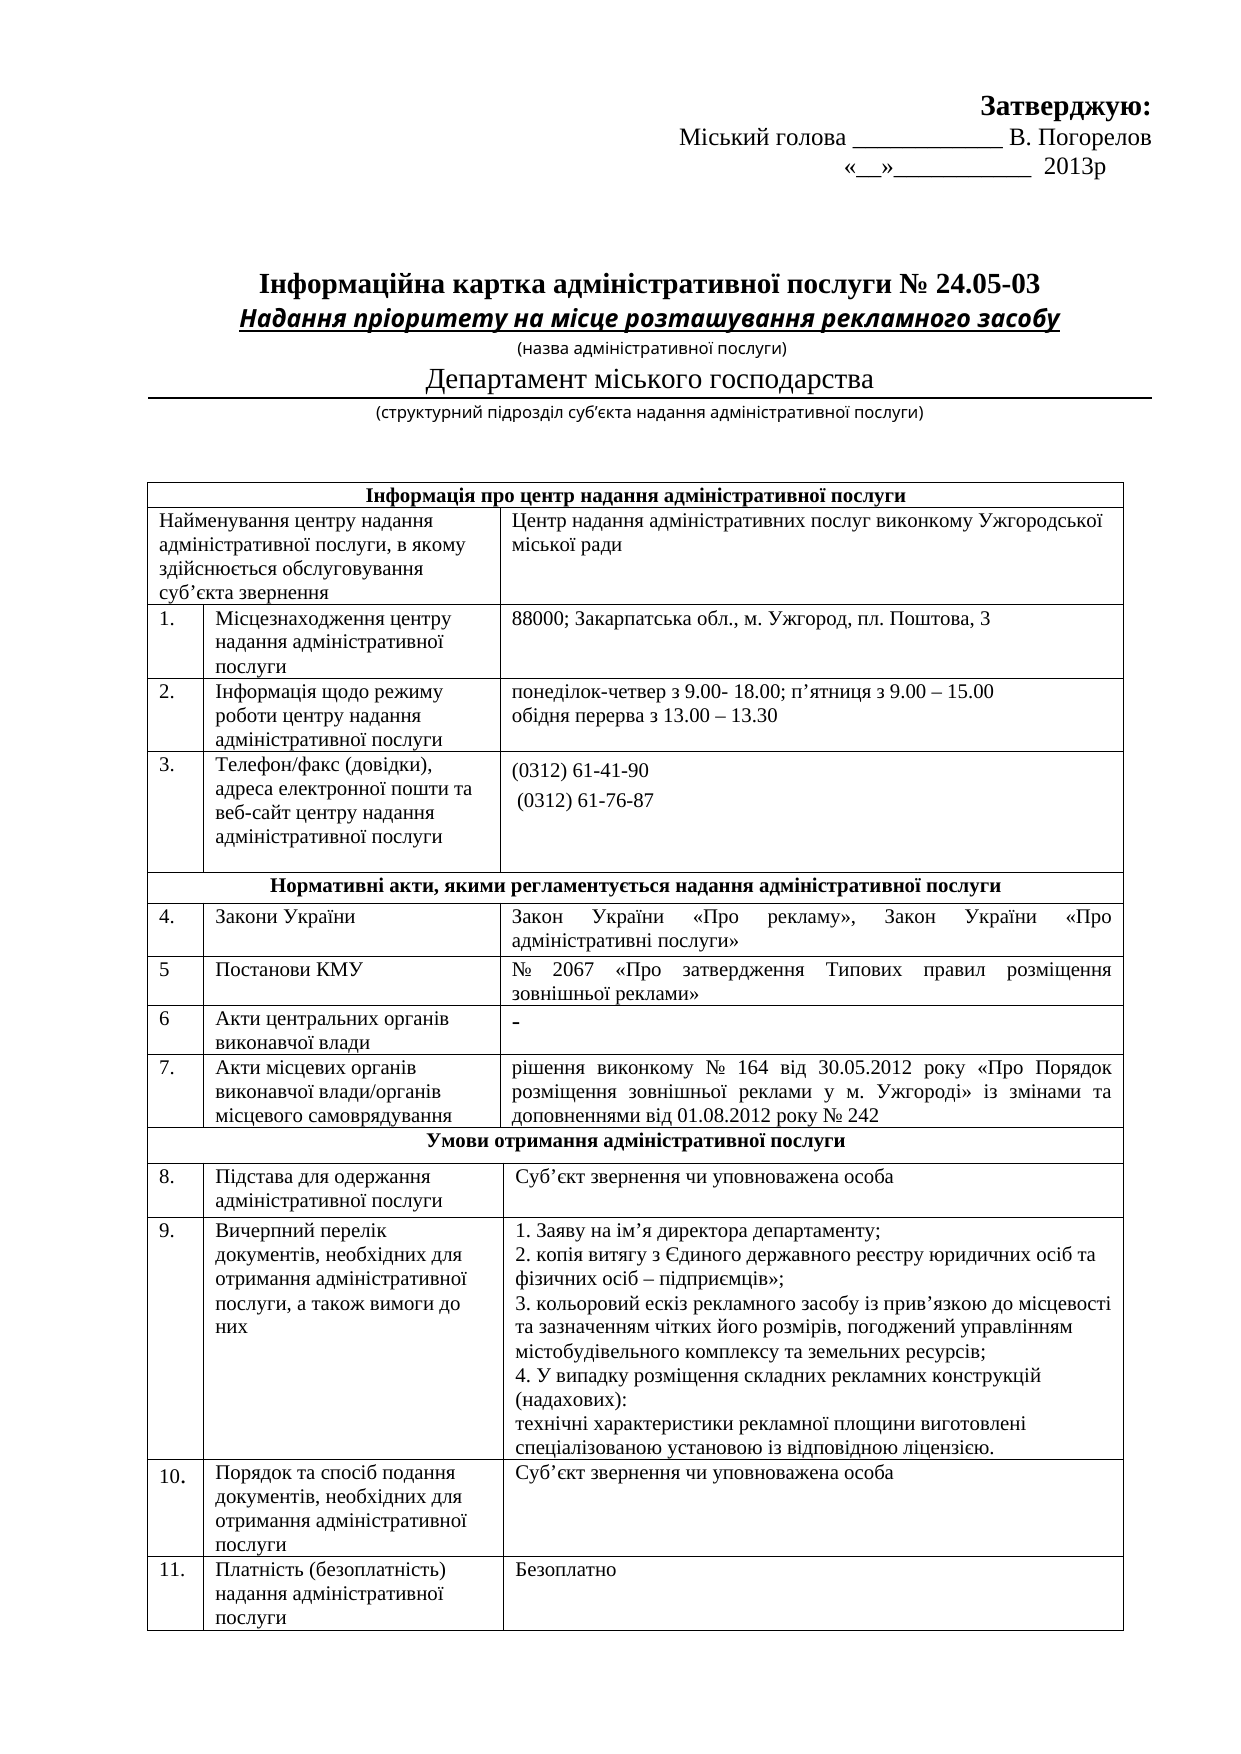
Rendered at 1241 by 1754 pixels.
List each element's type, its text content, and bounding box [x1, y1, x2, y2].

table_cell рішення виконкому № 164 від 30.05.2012 року «Про Порядок розміщення зовнішньої реклами у м. Ужгороді» із змінами та доповненнями від 01.08.2012 року № 242 [501, 1055, 1123, 1127]
table_cell Телефон/факс (довідки), адреса електронної пошти та веб-сайт центру надання адміністративної послуги [204, 752, 500, 872]
table_cell 1. Заяву на ім’я директора департаменту; 2. копія витягу з Єдиного державного реєстру юридичних осіб та фізичних осіб – підприємців»; 3. кольоровий ескіз рекламного засобу із прив’язкою до місцевості та зазначенням чітких його розмірів, погоджений управлінням містобудівельного комплексу та земельних ресурсів; 4. У випадку розміщення складних рекламних конструкцій (надахових): технічні характеристики рекламної площини виготовлені спеціалізованою установою із відповідною ліцензією. [504, 1218, 1123, 1459]
text (структурний підрозділ суб’єкта надання адміністративної послуги) [148, 400, 1152, 423]
table_cell Суб’єкт звернення чи уповноважена особа [504, 1164, 1123, 1217]
table_cell Закон України «Про рекламу», Закон України «Про адміністративні послуги» [501, 904, 1123, 956]
table_cell 5 [148, 957, 203, 1005]
text «__»___________ 2013р [148, 151, 1152, 179]
table_cell (0312) 61-41-90 (0312) 61-76-87 [501, 752, 1123, 872]
table_cell Закони України [204, 904, 500, 956]
table_cell № 2067 «Про затвердження Типових правил розміщення зовнішньої реклами» [501, 957, 1123, 1005]
text Інформаційна картка адміністративної послуги № 24.05-03 [148, 266, 1152, 299]
text Департамент міського господарства [148, 361, 1152, 397]
table_cell Найменування центру надання адміністративної послуги, в якому здійснюється обслуговування суб’єкта звернення [148, 508, 500, 604]
table_cell Центр надання адміністративних послуг виконкому Ужгородської міської ради [501, 508, 1123, 604]
table_cell Акти центральних органів виконавчої влади [204, 1006, 500, 1054]
table_cell 11. [148, 1557, 203, 1629]
table_cell 88000; Закарпатська обл., м. Ужгород, пл. Поштова, 3 [501, 605, 1123, 678]
table_header Інформація про центр надання адміністративної послуги [148, 483, 1123, 507]
table_cell 7. [148, 1055, 203, 1127]
text Затверджую: [148, 88, 1152, 122]
table_cell 10. [148, 1460, 203, 1556]
table_cell 2. [148, 679, 203, 751]
table_cell понеділок-четвер з 9.00- 18.00; п’ятниця з 9.00 – 15.00 обідня перерва з 13.00 – 13.30 [501, 679, 1123, 751]
table_cell Підстава для одержання адміністративної послуги [204, 1164, 503, 1217]
table_cell - [501, 1006, 1123, 1054]
table_cell 8. [148, 1164, 203, 1217]
text (назва адміністративної послуги) [148, 337, 1152, 359]
table_cell Безоплатно [504, 1557, 1123, 1629]
table_cell 4. [148, 904, 203, 956]
table_cell Вичерпний перелік документів, необхідних для отримання адміністративної послуги, а також вимоги до них [204, 1218, 503, 1459]
table_cell 3. [148, 752, 203, 872]
table_cell Постанови КМУ [204, 957, 500, 1005]
table_cell Місцезнаходження центру надання адміністративної послуги [204, 605, 500, 678]
table_cell 9. [148, 1218, 203, 1459]
table_cell Нормативні акти, якими регламентується надання адміністративної послуги [148, 873, 1123, 903]
text Міський голова ____________ В. Погорелов [148, 122, 1152, 151]
table_cell Умови отримання адміністративної послуги [148, 1128, 1123, 1162]
table_cell 1. [148, 605, 203, 678]
table_cell Інформація щодо режиму роботи центру надання адміністративної послуги [204, 679, 500, 751]
table_cell 6 [148, 1006, 203, 1054]
table_cell Суб’єкт звернення чи уповноважена особа [504, 1460, 1123, 1556]
table_cell Акти місцевих органів виконавчої влади/органів місцевого самоврядування [204, 1055, 500, 1127]
table_cell Порядок та спосіб подання документів, необхідних для отримання адміністративної послуги [204, 1460, 503, 1556]
table_cell Платність (безоплатність) надання адміністративної послуги [204, 1557, 503, 1629]
text Надання пріоритету на місце розташування рекламного засобу [148, 301, 1152, 335]
